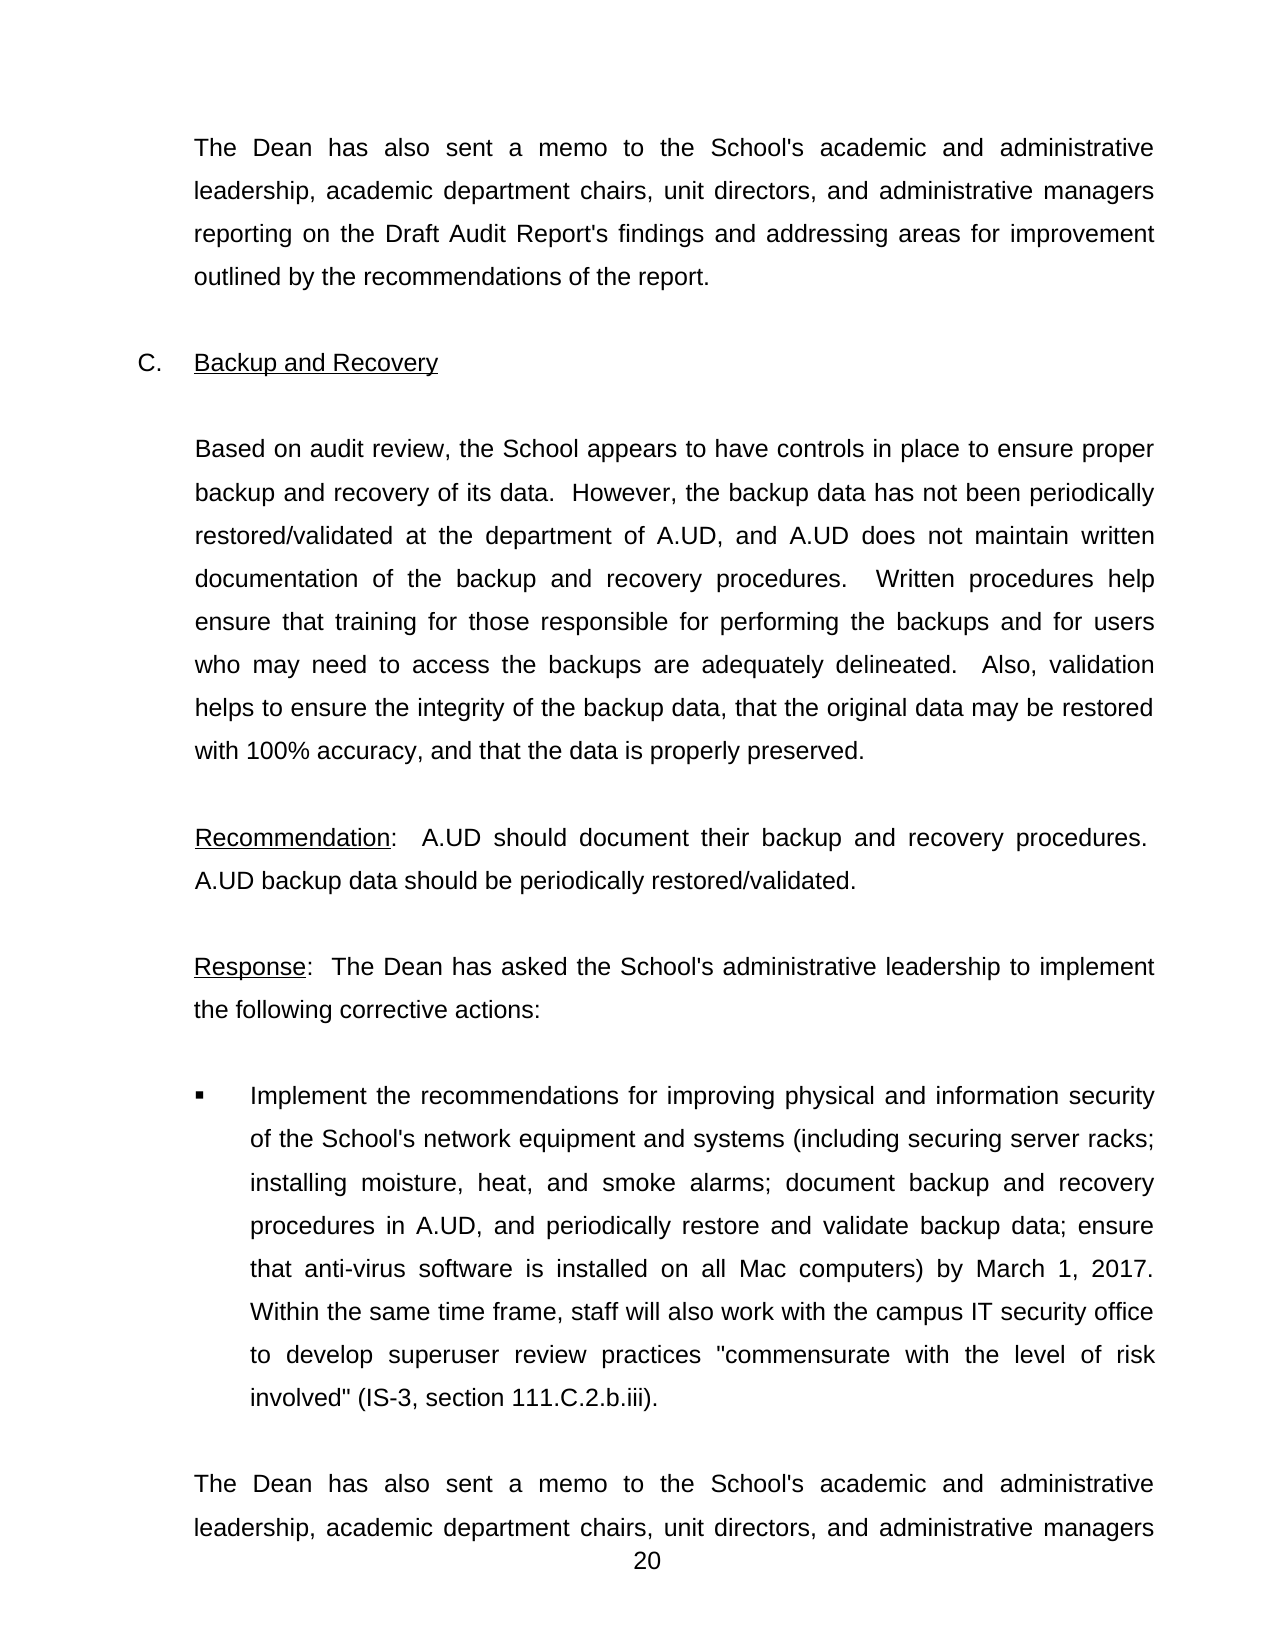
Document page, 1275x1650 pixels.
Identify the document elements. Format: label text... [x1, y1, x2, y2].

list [194, 1469, 1156, 1541]
text Based on audit review, the School appears to have controls in place to ensure proper backup and recovery of its data. However, the backup data has not been periodically restored/validated at the department of A.UD, and A.UD does not maintain written documentation of the backup and recovery procedures. Written procedures help ensure that training for those responsible for performing the backups and for users who may need to access the backups are adequately delineated. Also, validation helps to ensure the integrity of the backup data, that the original data may be restored with 100% accuracy, and that the data is properly preserved. [194, 434, 1156, 765]
list Implement the recommendations for improving physical and information security of the School's network equipment and systems (including securing server racks; installing moisture, heat, and smoke alarms; document backup and recovery procedures in A.UD, and periodically restore and validate backup data; ensure that anti-virus software is installed on all Mac computers) by March 1, 2017. Within the same time frame, staff will also work with the campus IT security office to develop superuser review practices "commensurate with the level of risk involved" (IS-3, section 111.C.2.b.iii). [194, 1081, 1156, 1412]
text Response: The Dean has asked the School's administrative leadership to implement the following corrective actions: [194, 952, 1156, 1024]
list Backup and Recovery [137, 348, 1156, 377]
text Recommendation: A.UD should document their backup and recovery procedures. A.UD backup data should be periodically restored/validated. [194, 822, 1156, 894]
